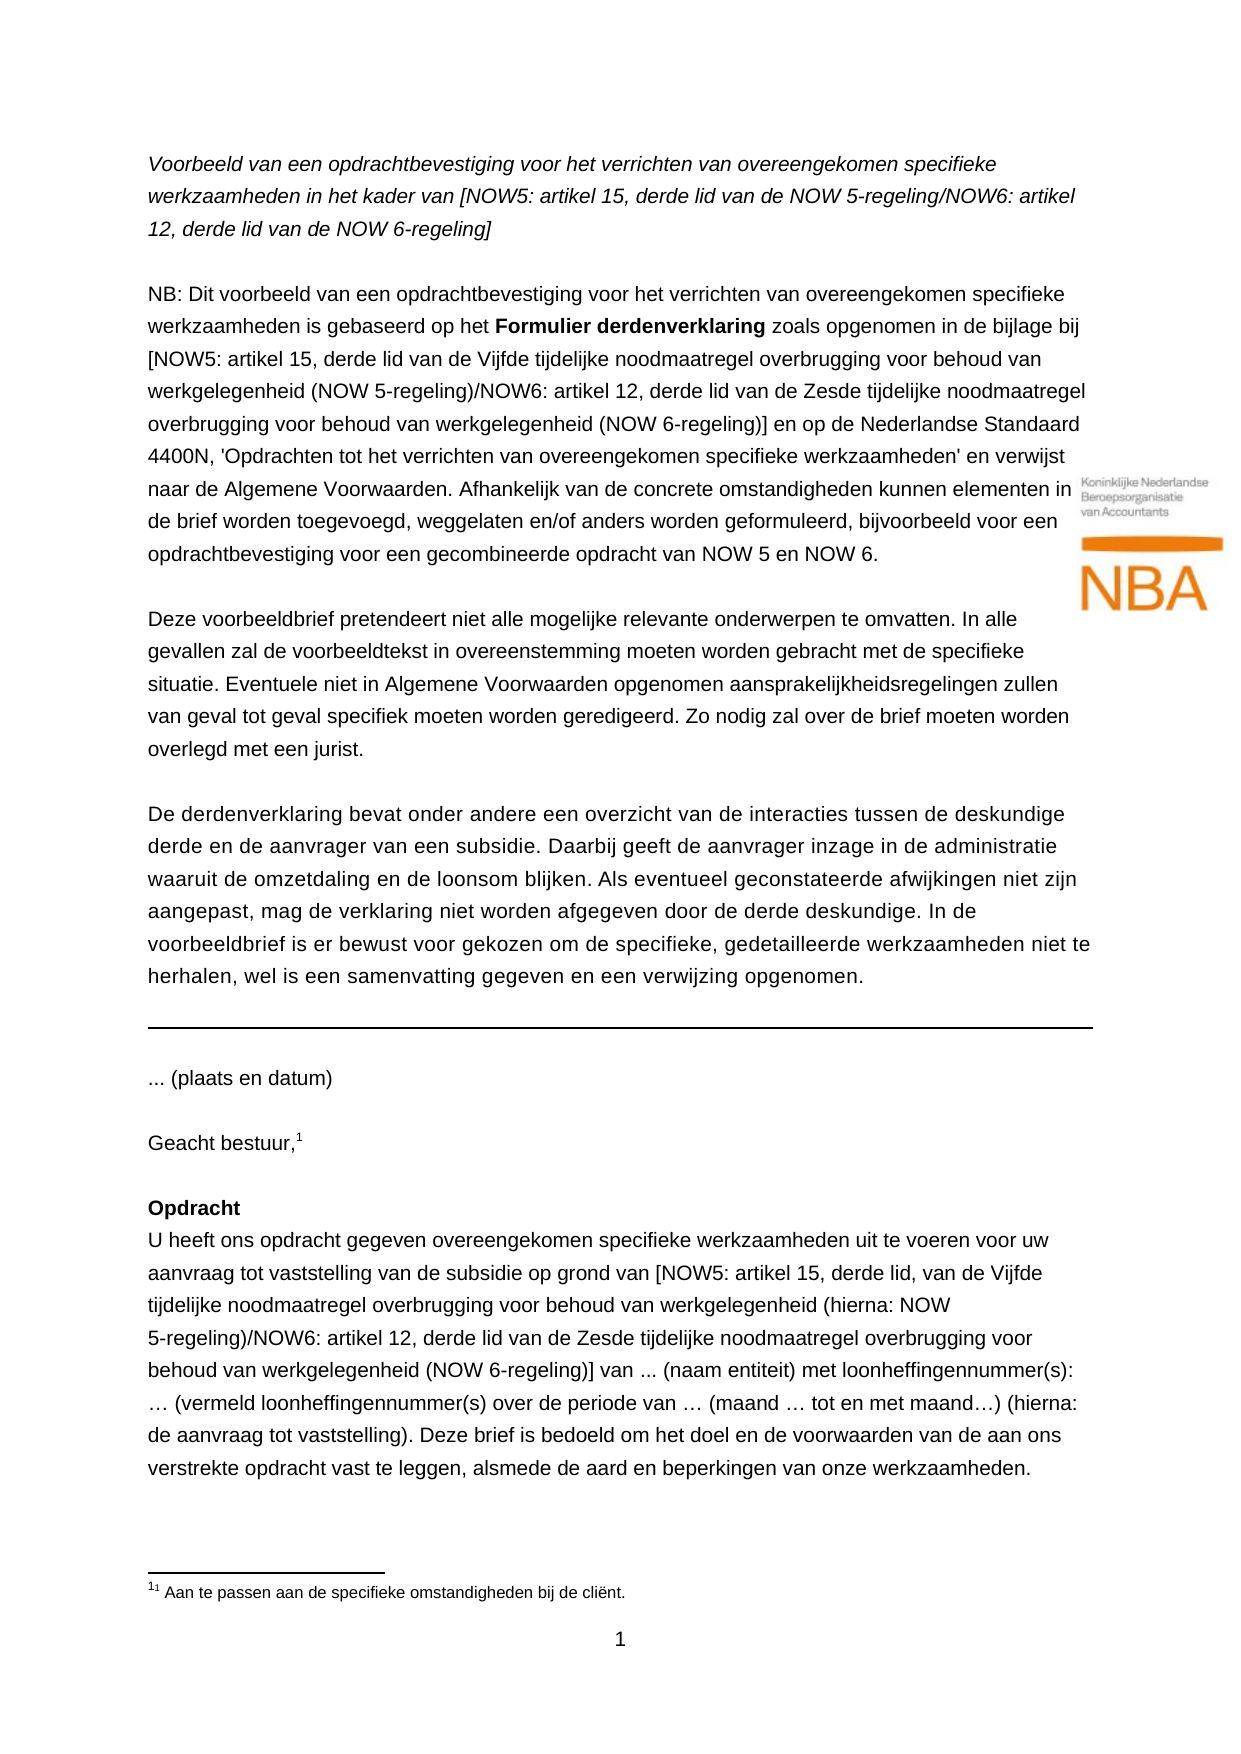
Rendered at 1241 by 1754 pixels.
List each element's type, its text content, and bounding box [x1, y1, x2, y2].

text ... (plaats en datum) [148, 1061, 1093, 1094]
text U heeft ons opdracht gegeven overeengekomen specifieke werkzaamheden uit te voeren voor uw aanvraag tot vaststelling van de subsidie op grond van [NOW5: artikel 15, derde lid, van de Vijfde tijdelijke noodmaatregel overbrugging voor behoud van werkgelegenheid (hierna: NOW 5-regeling)/NOW6: artikel 12, derde lid van de Zesde tijdelijke noodmaatregel overbrugging voor behoud van werkgelegenheid (NOW 6-regeling)] van ... (naam entiteit) met loonheffingennummer(s): … (vermeld loonheffingennummer(s) over de periode van … (maand … tot en met maand…) (hierna: de aanvraag tot vaststelling). Deze brief is bedoeld om het doel en de voorwaarden van de aan ons verstrekte opdracht vast te leggen, alsmede de aard en beperkingen van onze werkzaamheden. [148, 1224, 1093, 1484]
text Geacht bestuur, [148, 1126, 1093, 1159]
text NB: Dit voorbeeld van een opdrachtbevestiging voor het verrichten van overeengekomen specifieke werkzaamheden is gebaseerd op het Formulier derdenverklaring zoals opgenomen in de bijlage bij [NOW5: artikel 15, derde lid van de Vijfde tijdelijke noodmaatregel overbrugging voor behoud van werkgelegenheid (NOW 5-regeling)/NOW6: artikel 12, derde lid van de Zesde tijdelijke noodmaatregel overbrugging voor behoud van werkgelegenheid (NOW 6-regeling)] en op de Nederlandse Standaard 4400N, 'Opdrachten tot het verrichten van overeengekomen specifieke werkzaamheden' en verwijst naar de Algemene Voorwaarden. Afhankelijk van de concrete omstandigheden kunnen elementen in de brief worden toegevoegd, weggelaten en/of anders worden geformuleerd, bijvoorbeeld voor een opdrachtbevestiging voor een gecombineerde opdracht van NOW 5 en NOW 6. [148, 278, 1093, 570]
text De derdenverklaring bevat onder andere een overzicht van de interacties tussen de deskundige derde en de aanvrager van een subsidie. Daarbij geeft de aanvrager inzage in de administratie waaruit de omzetdaling en de loonsom blijken. Als eventueel geconstateerde afwijkingen niet zijn aangepast, mag de verklaring niet worden afgegeven door de derde deskundige. In de voorbeeldbrief is er bewust voor gekozen om de specifieke, gedetailleerde werkzaamheden niet te herhalen, wel is een samenvatting gegeven en een verwijzing opgenomen. [148, 798, 1093, 993]
text Deze voorbeeldbrief pretendeert niet alle mogelijke relevante onderwerpen te omvatten. In alle gevallen zal de voorbeeldtekst in overeenstemming moeten worden gebracht met de specifieke situatie. Eventuele niet in Algemene Voorwaarden opgenomen aansprakelijkheidsregelingen zullen van geval tot geval specifiek moeten worden geredigeerd. Zo nodig zal over de brief moeten worden overlegd met een jurist. [148, 603, 1093, 765]
subtitle Voorbeeld van een opdrachtbevestiging voor het verrichten van overeengekomen specifieke werkzaamheden in het kader van [NOW5: artikel 15, derde lid van de NOW 5-regeling/NOW6: artikel 12, derde lid van de NOW 6-regeling] [148, 148, 1093, 245]
text Opdracht [148, 1191, 1093, 1224]
